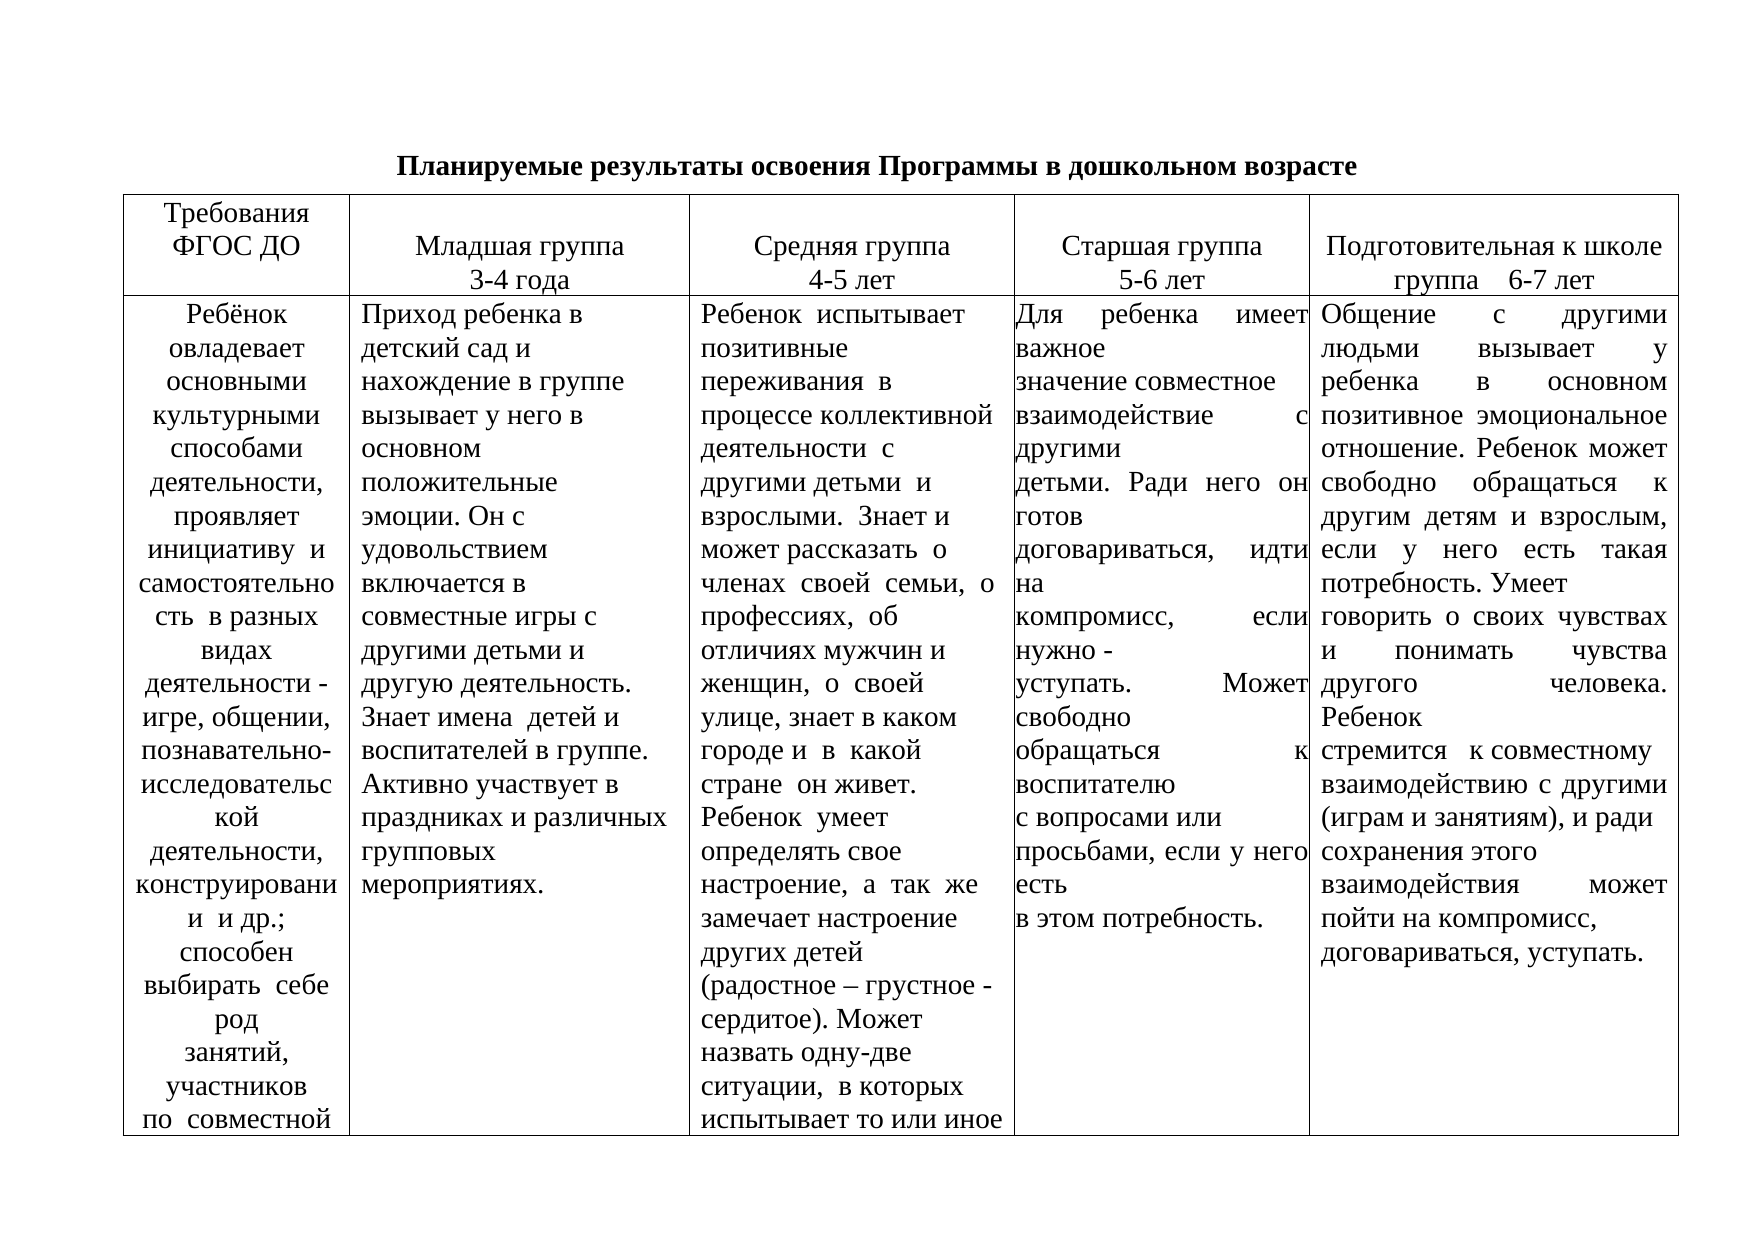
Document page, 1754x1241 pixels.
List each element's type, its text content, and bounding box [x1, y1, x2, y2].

table_header Средняя группа 4-5 лет [690, 195, 1014, 295]
table_header Требования ФГОС ДО [124, 195, 349, 295]
text Планируемые результаты освоения Программы в дошкольном возрасте [118, 148, 1636, 181]
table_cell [1015, 296, 1309, 1135]
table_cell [124, 296, 349, 1135]
table_header Старшая группа 5-6 лет [1015, 195, 1309, 295]
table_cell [350, 296, 689, 1135]
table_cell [1310, 296, 1678, 1135]
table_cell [690, 296, 1014, 1135]
table_header Подготовительная к школе группа 6-7 лет [1310, 195, 1678, 295]
table_header Младшая группа 3-4 года [350, 195, 689, 295]
